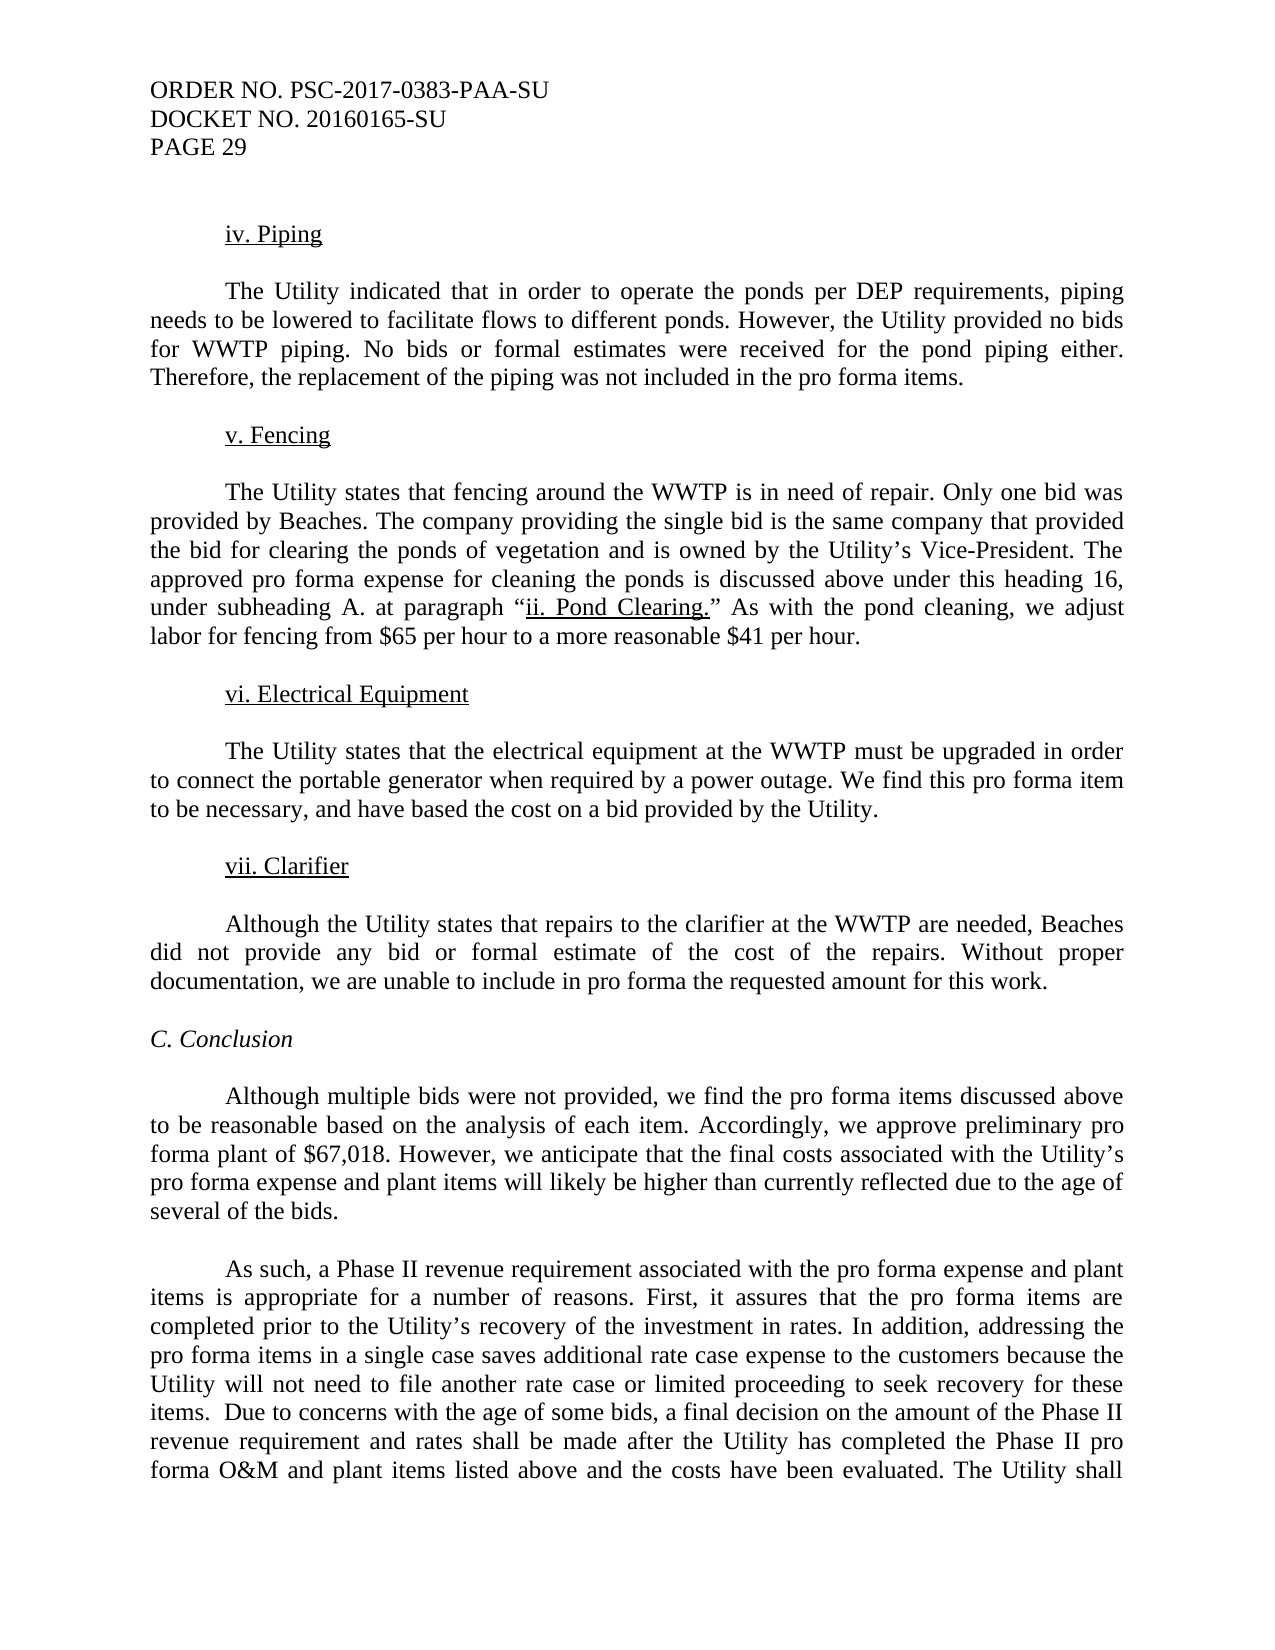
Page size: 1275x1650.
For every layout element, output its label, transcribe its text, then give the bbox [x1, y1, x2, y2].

text vii. Clarifier [150, 851, 1125, 880]
text iv. Piping [150, 219, 1125, 247]
text Although multiple bids were not provided, we find the pro forma items discussed above to be reasonable based on the analysis of each item. Accordingly, we approve preliminary pro forma plant of $67,018. However, we anticipate that the final costs associated with the Utility’s pro forma expense and plant items will likely be higher than currently reflected due to the age of several of the bids. [150, 1081, 1125, 1225]
text The Utility states that the electrical equipment at the WWTP must be upgraded in order to connect the portable generator when required by a power outage. We find this pro forma item to be necessary, and have based the cost on a bid provided by the Utility. [150, 736, 1125, 822]
text vi. Electrical Equipment [150, 679, 1125, 707]
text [150, 1254, 1125, 1484]
text v. Fencing [150, 420, 1125, 449]
text The Utility indicated that in order to operate the ponds per DEP requirements, piping needs to be lowered to facilitate flows to different ponds. However, the Utility provided no bids for WWTP piping. No bids or formal estimates were received for the pond piping either. Therefore, the replacement of the piping was not included in the pro forma items. [150, 276, 1125, 391]
text The Utility states that fencing around the WWTP is in need of repair. Only one bid was provided by Beaches. The company providing the single bid is the same company that provided the bid for clearing the ponds of vegetation and is owned by the Utility’s Vice-President. The approved pro forma expense for cleaning the ponds is discussed above under this heading 16, under subheading A. at paragraph “ii. Pond Clearing.” As with the pond cleaning, we adjust labor for fencing from $65 per hour to a more reasonable $41 per hour. [150, 477, 1125, 650]
text C. Conclusion [150, 1024, 1125, 1052]
text Although the Utility states that repairs to the clarifier at the WWTP are needed, Beaches did not provide any bid or formal estimate of the cost of the repairs. Without proper documentation, we are unable to include in pro forma the requested amount for this work. [150, 909, 1125, 995]
